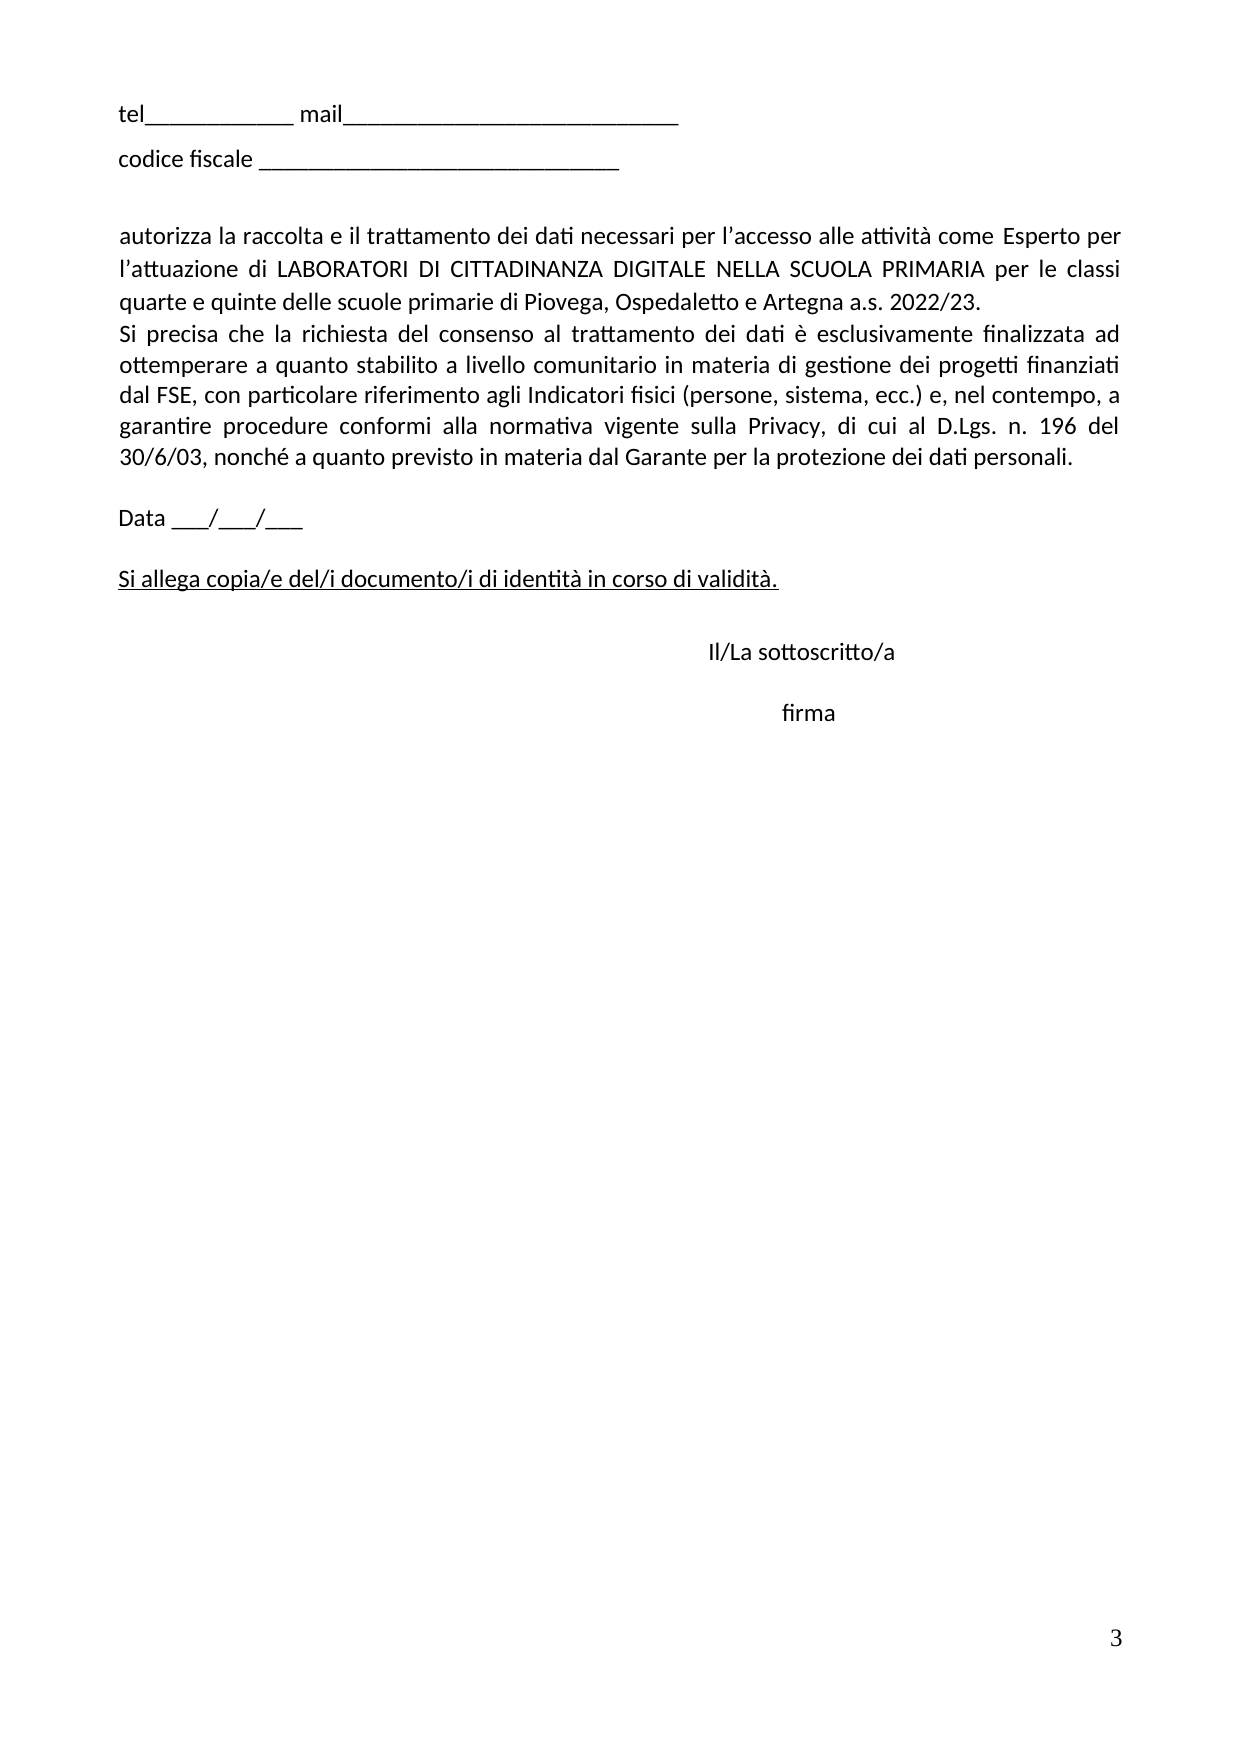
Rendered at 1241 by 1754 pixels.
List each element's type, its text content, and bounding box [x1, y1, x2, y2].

text Si precisa che la richiesta del consenso al trattamento dei dati è esclusivamente finalizzata ad ottemperare a quanto stabilito a livello comunitario in materia di gestione dei progetti finanziati dal FSE, con particolare riferimento agli Indicatori fisici (persone, sistema, ecc.) e, nel contempo, a garantire procedure conformi alla normativa vigente sulla Privacy, di cui al D.Lgs. n. 196 del 30/6/03, nonché a quanto previsto in materia dal Garante per la protezione dei dati personali. [119, 319, 1122, 471]
text Il/La sottoscritto/a [118, 636, 1122, 667]
text Data ___/___/___ [118, 502, 1122, 532]
text firma [708, 697, 1122, 728]
text Si allega copia/e del/i documento/i di identità in corso di validità. [118, 563, 1122, 593]
list codice fiscale _____________________________ [118, 144, 1122, 174]
text autorizza la raccolta e il trattamento dei dati necessari per l’accesso alle attività come Esperto per l’attuazione di LABORATORI DI CITTADINANZA DIGITALE NELLA SCUOLA PRIMARIA per le classi quarte e quinte delle scuole primarie di Piovega, Ospedaletto e Artegna a.s. 2022/23. [119, 220, 1121, 316]
list tel____________ mail___________________________ [118, 98, 1122, 128]
